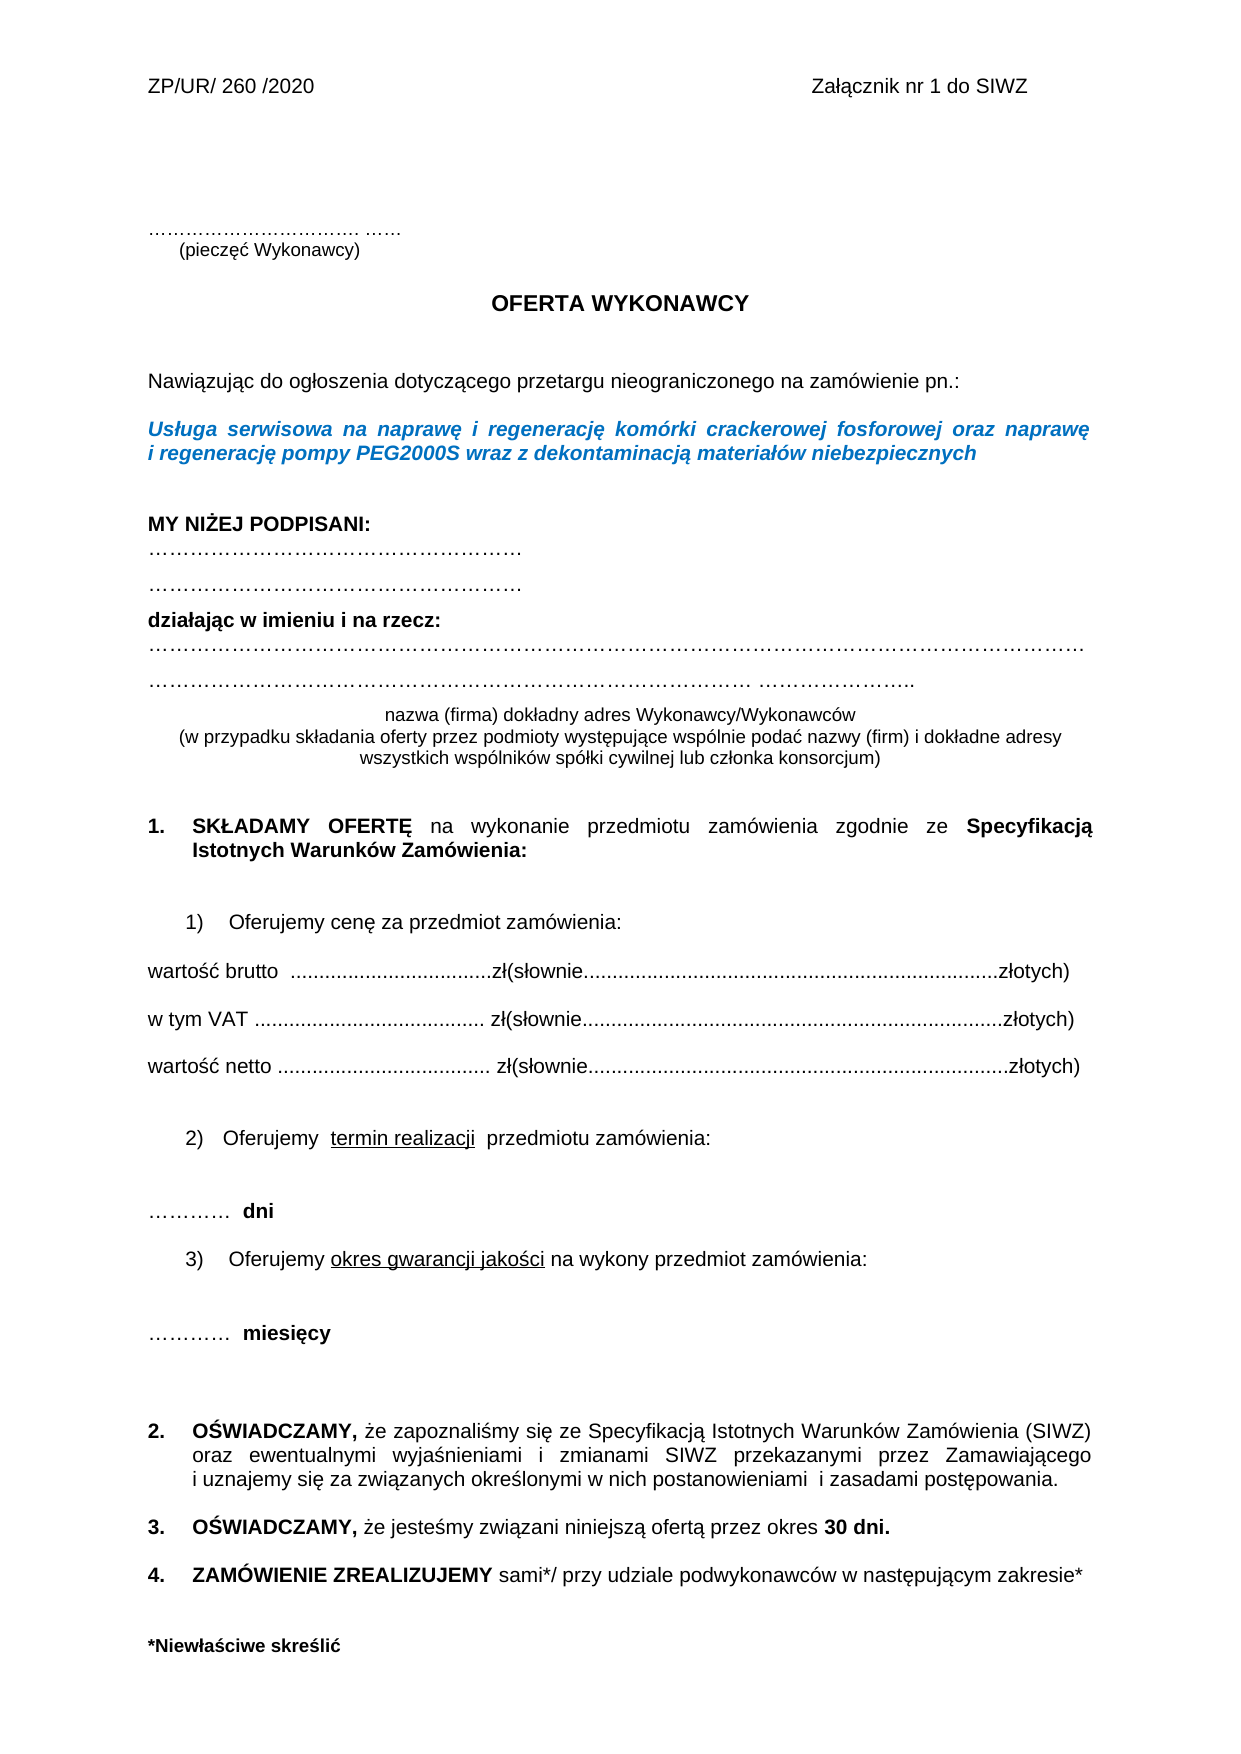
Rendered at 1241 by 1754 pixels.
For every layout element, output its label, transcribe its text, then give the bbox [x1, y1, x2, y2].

list Oferujemy termin realizacji przedmiotu zamówienia: [185, 1126, 1092, 1150]
text Usługa serwisowa na naprawę i regenerację komórki crackerowej fosforowej oraz naprawę i regenerację pompy PEG2000S wraz z dekontaminacją materiałów niebezpiecznych [148, 416, 1092, 464]
text ……………………………. …… [148, 218, 1092, 239]
list Oferujemy okres gwarancji jakości na wykony przedmiot zamówienia: [185, 1246, 1092, 1270]
text Nawiązując do ogłoszenia dotyczącego przetargu nieograniczonego na zamówienie pn.: [148, 368, 1092, 392]
text ………… dni [148, 1198, 1092, 1222]
text …………………………………………………………………………………………………………………………………………………………………………………………………… ………………….. [148, 632, 1092, 692]
text ………… miesięcy [148, 1321, 1092, 1345]
text wartość brutto ...................................zł(słownie........................................................................złotych) [148, 958, 1092, 982]
list ZAMÓWIENIE ZREALIZUJEMY sami*/ przy udziale podwykonawców w następującym zakresie* [148, 1563, 1092, 1587]
list OŚWIADCZAMY, że jesteśmy związani niniejszą ofertą przez okres 30 dni. [148, 1515, 1092, 1539]
list SKŁADAMY OFERTĘ na wykonanie przedmiotu zamówienia zgodnie ze Specyfikacją Istotnych Warunków Zamówienia: [148, 814, 1092, 862]
text OFERTA WYKONAWCY [148, 289, 1092, 316]
text (pieczęć Wykonawcy) [148, 239, 1092, 261]
text działając w imieniu i na rzecz: [148, 608, 1092, 632]
list OŚWIADCZAMY, że zapoznaliśmy się ze Specyfikacją Istotnych Warunków Zamówienia (SIWZ) oraz ewentualnymi wyjaśnieniami i zmianami SIWZ przekazanymi przez Zamawiającego i uznajemy się za związanych określonymi w nich postanowieniami i zasadami postępowania. [148, 1419, 1092, 1491]
text nazwa (firma) dokładny adres Wykonawcy/Wykonawców [148, 704, 1092, 726]
text ZP/UR/ 260 /2020 Załącznik nr 1 do SIWZ [148, 74, 1092, 98]
text wartość netto ..................................... zł(słownie.........................................................................złotych) [148, 1054, 1092, 1078]
text ……………………………………………… [148, 572, 1092, 596]
text ……………………………………………… [148, 536, 1092, 560]
text (w przypadku składania oferty przez podmioty występujące wspólnie podać nazwy (firm) i dokładne adresy wszystkich wspólników spółki cywilnej lub członka konsorcjum) [148, 726, 1092, 769]
text MY NIŻEJ PODPISANI: [148, 512, 1092, 536]
text *Niewłaściwe skreślić [148, 1635, 1092, 1657]
text w tym VAT ........................................ zł(słownie.........................................................................złotych) [148, 1006, 1092, 1030]
list Oferujemy cenę za przedmiot zamówienia: [185, 910, 1092, 934]
